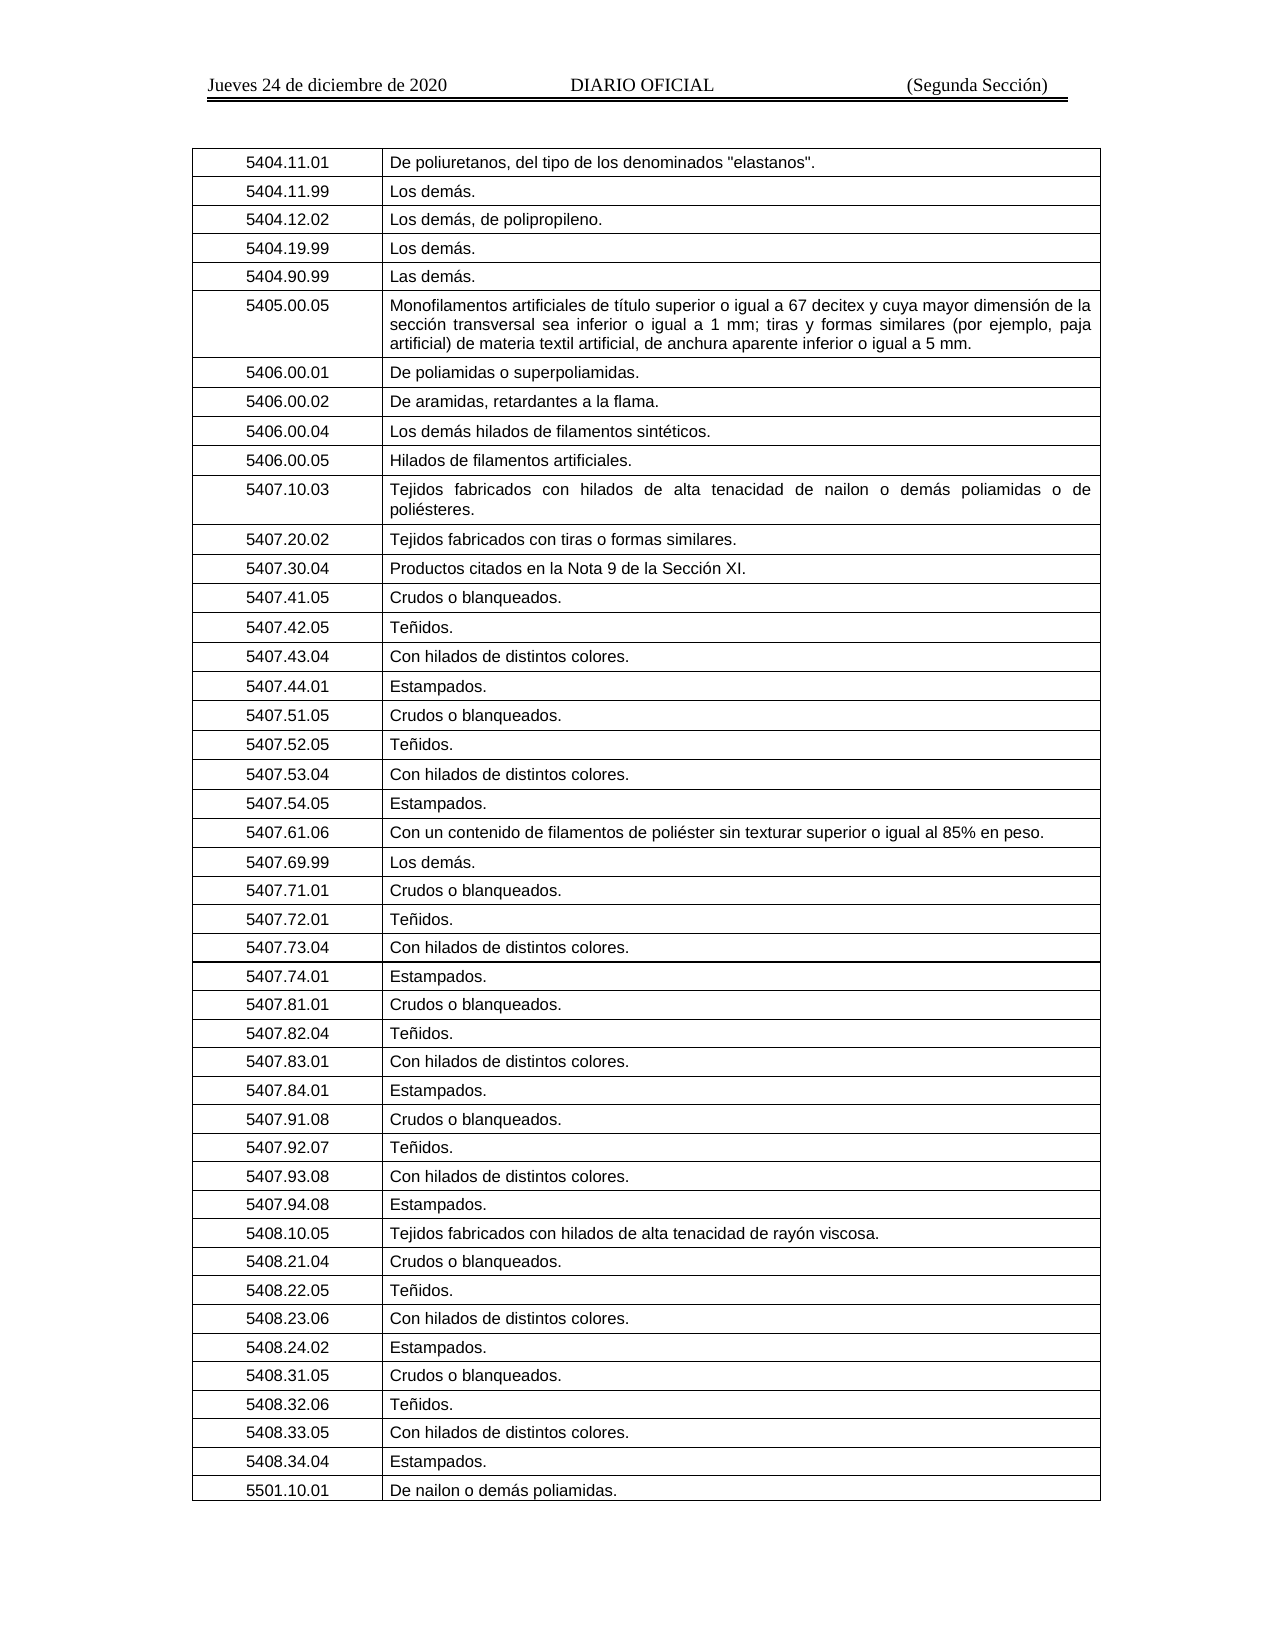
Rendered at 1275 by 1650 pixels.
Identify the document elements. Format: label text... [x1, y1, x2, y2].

table_cell 5407.54.05 [193, 790, 382, 818]
table_cell Crudos o blanqueados. [383, 1362, 1100, 1389]
table_cell 5406.00.01 [193, 358, 382, 387]
table_cell 5407.44.01 [193, 672, 382, 700]
table_cell 5407.83.01 [193, 1048, 382, 1076]
table_cell 5407.51.05 [193, 701, 382, 730]
table_cell 5408.22.05 [193, 1276, 382, 1304]
table_cell Estampados. [383, 1077, 1100, 1104]
table_cell Estampados. [383, 1191, 1100, 1218]
table_cell 5407.72.01 [193, 905, 382, 933]
table_cell De poliamidas o superpoliamidas. [383, 358, 1100, 387]
table_cell 5404.12.02 [193, 206, 382, 233]
table_cell Estampados. [383, 1448, 1100, 1475]
table_cell 5501.10.01 [193, 1476, 382, 1499]
table_cell 5408.31.05 [193, 1362, 382, 1389]
table_cell De aramidas, retardantes a la flama. [383, 388, 1100, 416]
table_cell 5408.10.05 [193, 1219, 382, 1247]
table_cell Crudos o blanqueados. [383, 701, 1100, 730]
table_cell 5407.10.03 [193, 476, 382, 524]
table_cell Monofilamentos artificiales de título superior o igual a 67 decitex y cuya mayor dimensión de la sección transversal sea inferior o igual a 1 mm; tiras y formas similares (por ejemplo, paja artificial) de materia textil artificial, de anchura aparente inferior o igual a 5 mm. [383, 291, 1100, 357]
table_cell 5404.19.99 [193, 234, 382, 262]
table_cell Los demás. [383, 848, 1100, 876]
table_cell Tejidos fabricados con hilados de alta tenacidad de nailon o demás poliamidas o de poliésteres. [383, 476, 1100, 524]
table_cell Los demás, de polipropileno. [383, 206, 1100, 233]
table_cell 5407.43.04 [193, 643, 382, 671]
table_cell 5408.34.04 [193, 1448, 382, 1475]
table_cell Estampados. [383, 1334, 1100, 1361]
table_cell Teñidos. [383, 1134, 1100, 1161]
table_cell Crudos o blanqueados. [383, 584, 1100, 612]
table_cell 5407.94.08 [193, 1191, 382, 1218]
table_cell 5406.00.05 [193, 446, 382, 475]
table_cell Con un contenido de filamentos de poliéster sin texturar superior o igual al 85% en peso. [383, 819, 1100, 847]
table_cell 5407.84.01 [193, 1077, 382, 1104]
table_cell 5407.20.02 [193, 525, 382, 553]
table_cell 5407.69.99 [193, 848, 382, 876]
table_cell Los demás. [383, 234, 1100, 262]
table_cell 5407.30.04 [193, 555, 382, 583]
table_cell 5406.00.02 [193, 388, 382, 416]
table_cell Con hilados de distintos colores. [383, 934, 1100, 961]
table_cell 5408.32.06 [193, 1391, 382, 1418]
table_cell 5407.41.05 [193, 584, 382, 612]
table_cell 5404.11.99 [193, 177, 382, 205]
table_cell 5407.82.04 [193, 1020, 382, 1047]
table_cell Teñidos. [383, 613, 1100, 642]
table_cell Teñidos. [383, 1391, 1100, 1418]
table_cell Crudos o blanqueados. [383, 1105, 1100, 1133]
table_cell Los demás. [383, 177, 1100, 205]
table_cell Tejidos fabricados con tiras o formas similares. [383, 525, 1100, 553]
table_cell De poliuretanos, del tipo de los denominados "elastanos". [383, 149, 1100, 176]
table_cell 5407.81.01 [193, 991, 382, 1018]
table_cell Teñidos. [383, 905, 1100, 933]
table_cell 5407.91.08 [193, 1105, 382, 1133]
table_cell Con hilados de distintos colores. [383, 760, 1100, 788]
table_cell 5405.00.05 [193, 291, 382, 357]
table_cell 5408.24.02 [193, 1334, 382, 1361]
table_cell 5407.93.08 [193, 1162, 382, 1190]
table_cell Teñidos. [383, 1276, 1100, 1304]
table_cell 5404.11.01 [193, 149, 382, 176]
table_cell Tejidos fabricados con hilados de alta tenacidad de rayón viscosa. [383, 1219, 1100, 1247]
table_cell 5408.21.04 [193, 1248, 382, 1275]
table_cell Las demás. [383, 263, 1100, 290]
table_cell Teñidos. [383, 731, 1100, 759]
table_cell 5407.71.01 [193, 877, 382, 904]
table_cell 5407.74.01 [193, 963, 382, 990]
table_cell 5407.73.04 [193, 934, 382, 961]
table_cell Estampados. [383, 963, 1100, 990]
table_cell 5408.33.05 [193, 1419, 382, 1447]
table_cell Crudos o blanqueados. [383, 991, 1100, 1018]
table_cell Con hilados de distintos colores. [383, 1305, 1100, 1332]
table_cell Teñidos. [383, 1020, 1100, 1047]
table_cell Con hilados de distintos colores. [383, 1419, 1100, 1447]
table_cell Crudos o blanqueados. [383, 1248, 1100, 1275]
table_cell Los demás hilados de filamentos sintéticos. [383, 417, 1100, 445]
table_cell 5407.61.06 [193, 819, 382, 847]
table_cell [383, 1476, 1100, 1499]
table_cell Productos citados en la Nota 9 de la Sección XI. [383, 555, 1100, 583]
table_cell Con hilados de distintos colores. [383, 1048, 1100, 1076]
table_cell 5408.23.06 [193, 1305, 382, 1332]
table_cell Con hilados de distintos colores. [383, 643, 1100, 671]
table_cell 5406.00.04 [193, 417, 382, 445]
table_cell Estampados. [383, 790, 1100, 818]
table_cell Con hilados de distintos colores. [383, 1162, 1100, 1190]
table_cell 5404.90.99 [193, 263, 382, 290]
table_cell Estampados. [383, 672, 1100, 700]
table_cell Crudos o blanqueados. [383, 877, 1100, 904]
table_cell 5407.53.04 [193, 760, 382, 788]
table_cell 5407.42.05 [193, 613, 382, 642]
table_cell Hilados de filamentos artificiales. [383, 446, 1100, 475]
table_cell 5407.92.07 [193, 1134, 382, 1161]
table_cell 5407.52.05 [193, 731, 382, 759]
